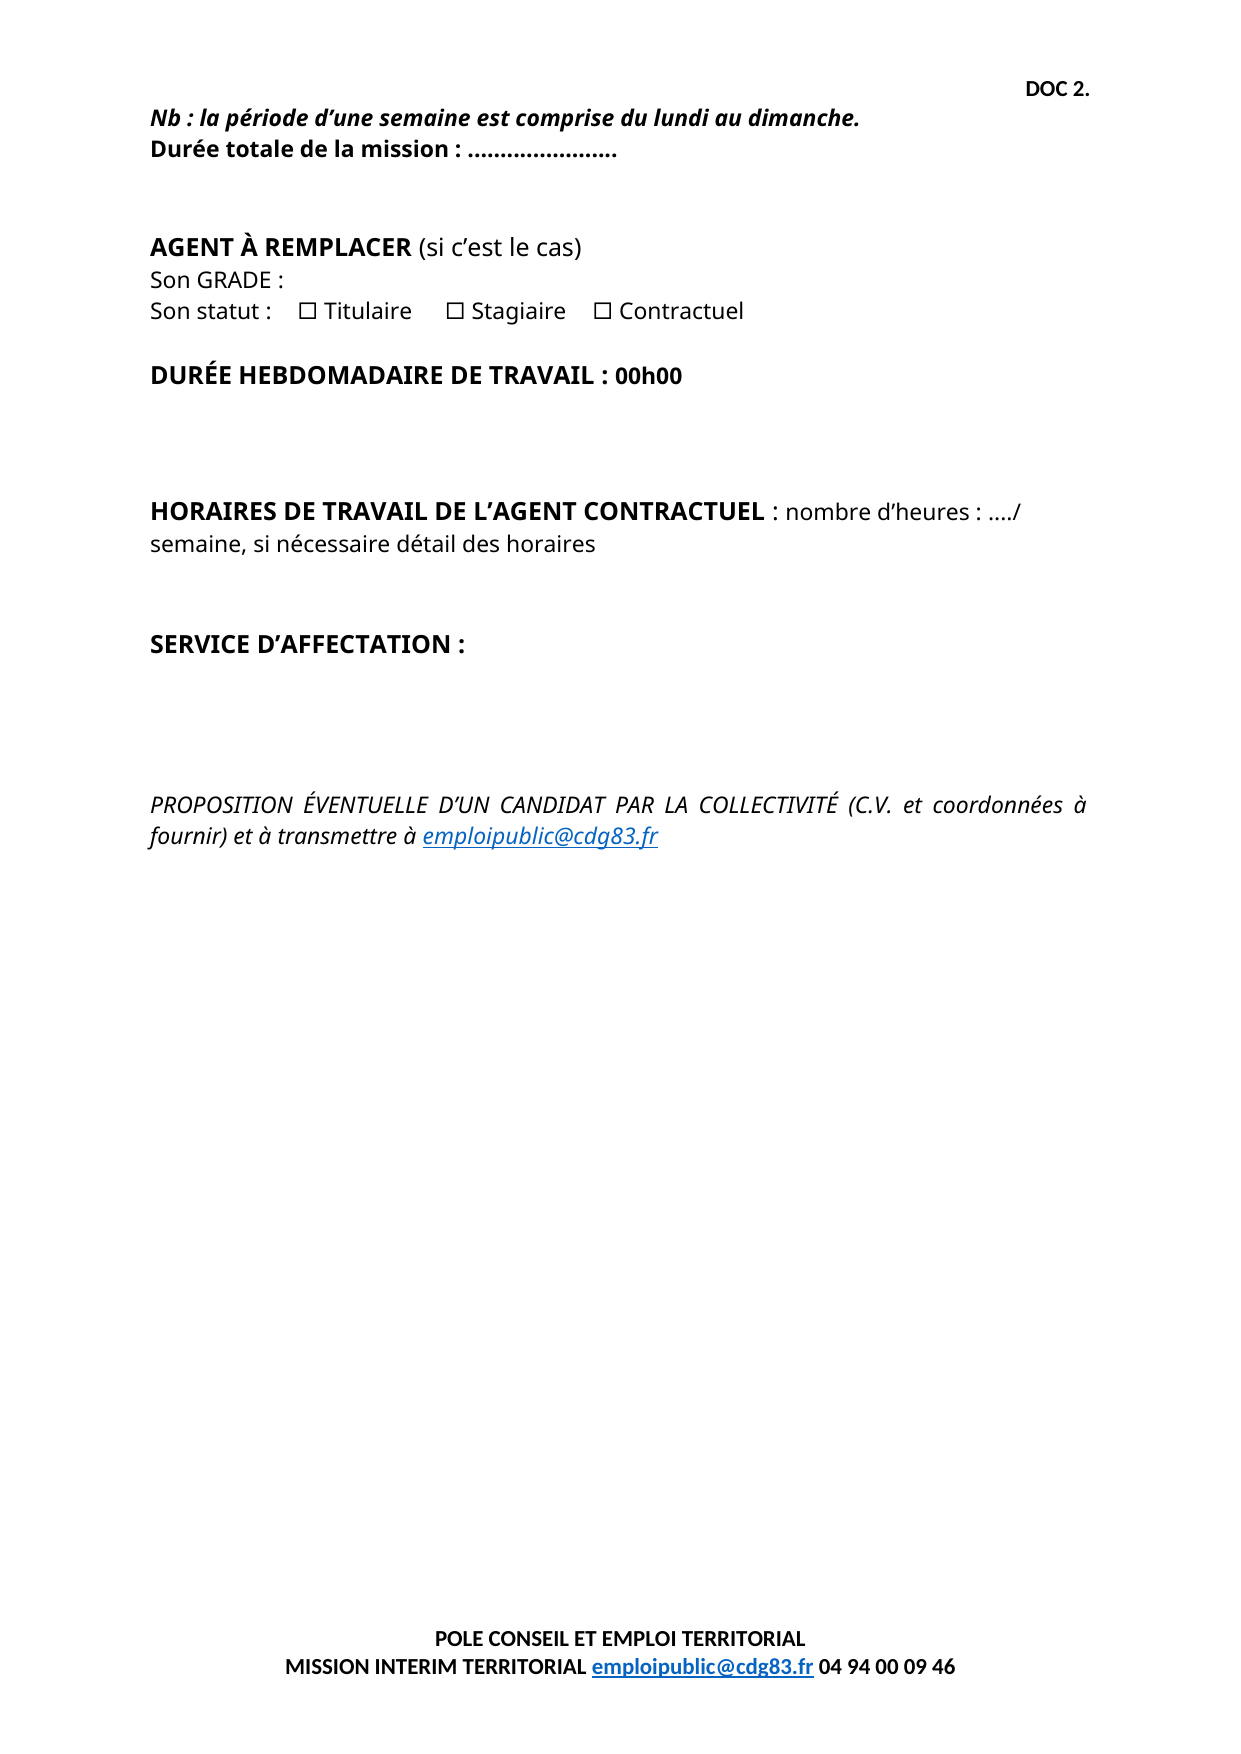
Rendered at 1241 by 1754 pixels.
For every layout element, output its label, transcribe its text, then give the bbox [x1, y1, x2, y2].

text Son GRADE : [150, 264, 1090, 295]
text SERVICE D’AFFECTATION : [150, 627, 1090, 661]
text Nb : la période d’une semaine est comprise du lundi au dimanche. [150, 102, 1090, 133]
text DURÉE HEBDOMADAIRE DE TRAVAIL : 00h00 [150, 357, 1090, 392]
text PROPOSITION ÉVENTUELLE D’UN CANDIDAT PAR LA COLLECTIVITÉ (C.V. et coordonnées à fournir) et à transmettre à emploipublic@cdg83.fr [150, 789, 1090, 852]
text Durée totale de la mission : ....................... [150, 133, 1090, 164]
text HORAIRES DE TRAVAIL DE L’AGENT CONTRACTUEL : nombre d’heures : ..../ semaine, si nécessaire détail des horaires [150, 494, 1090, 559]
text Son statut : Titulaire Stagiaire Contractuel [150, 295, 1090, 326]
text AGENT À REMPLACER (si c’est le cas) [150, 230, 1090, 264]
